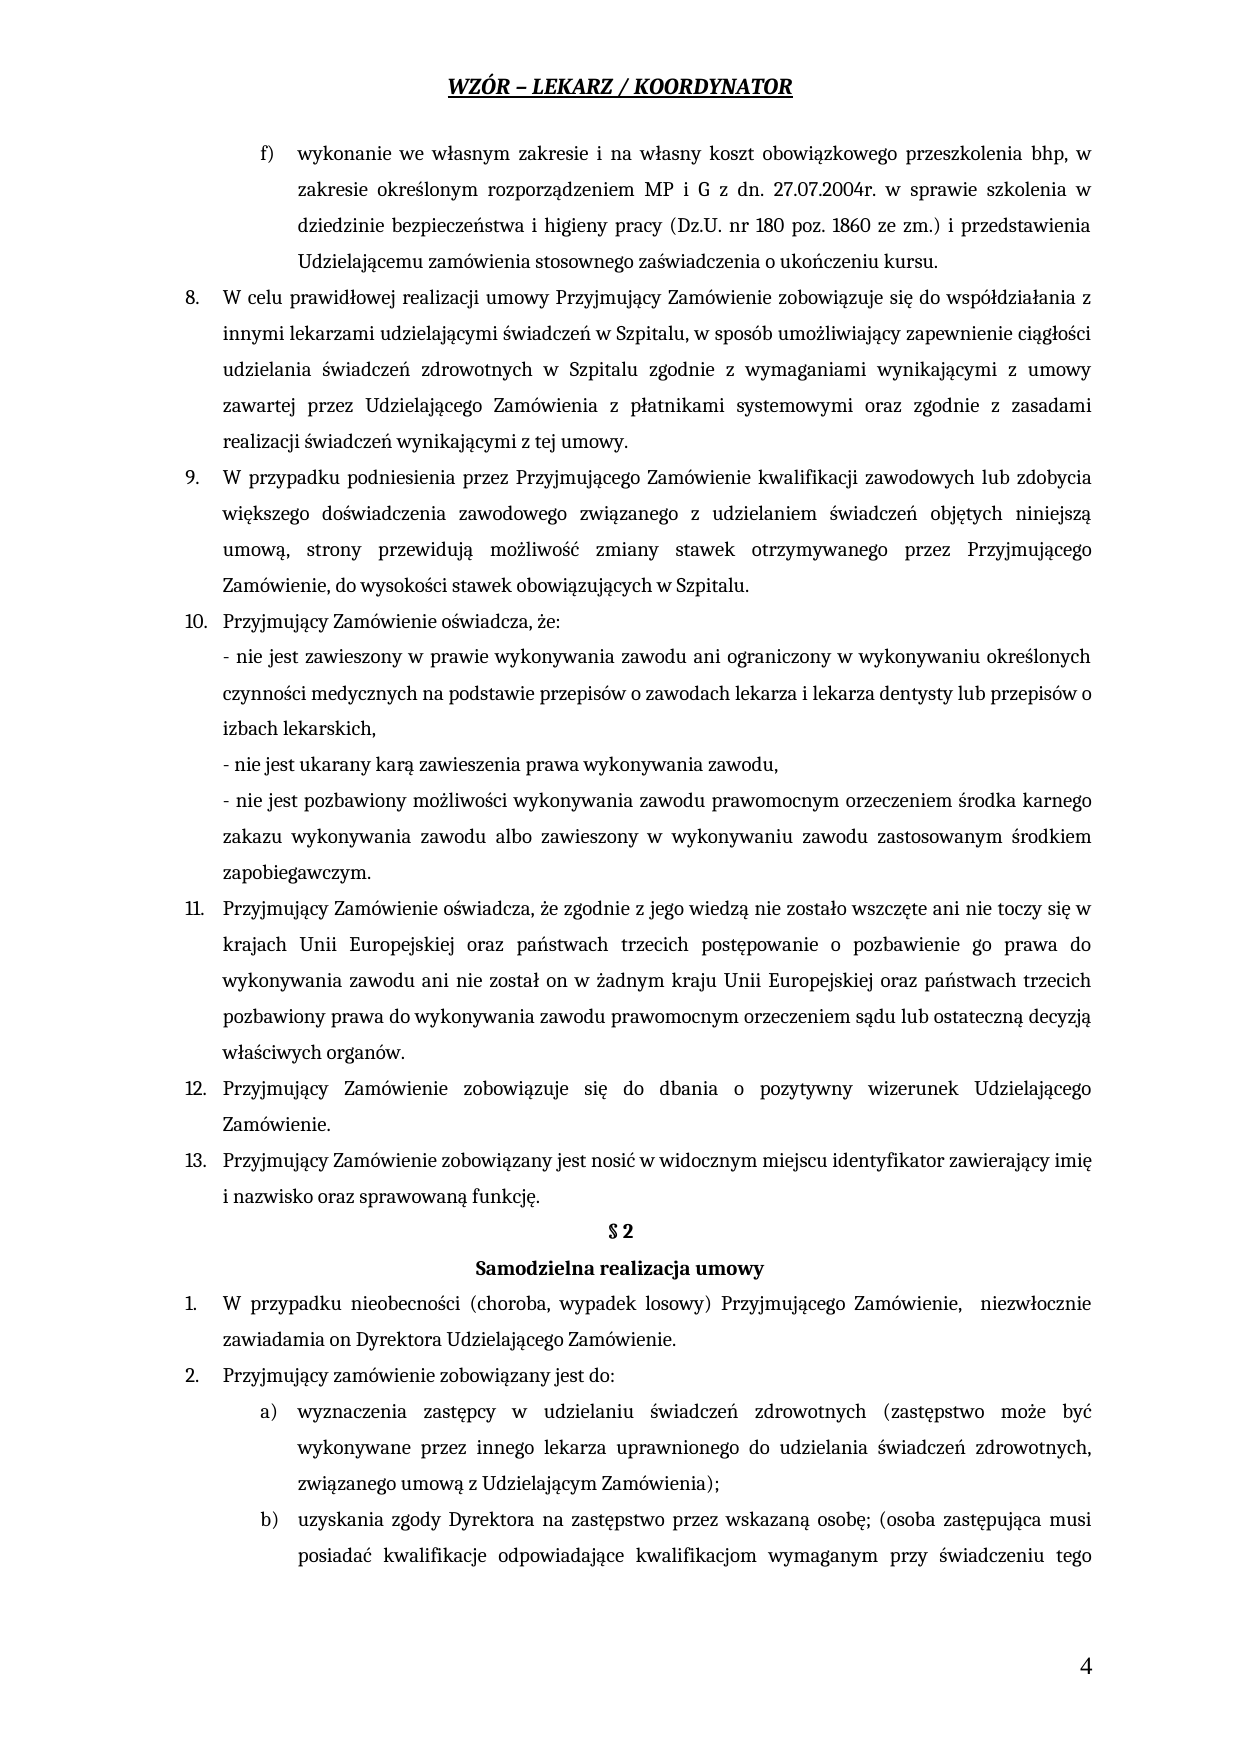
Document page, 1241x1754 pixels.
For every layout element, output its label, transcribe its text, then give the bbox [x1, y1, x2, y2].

list - nie jest pozbawiony możliwości wykonywania zawodu prawomocnym orzeczeniem środka karnego zakazu wykonywania zawodu albo zawieszony w wykonywaniu zawodu zastosowanym środkiem zapobiegawczym. [223, 789, 1092, 885]
list Przyjmujący Zamówienie oświadcza, że: [185, 609, 1092, 633]
list Przyjmujący Zamówienie oświadcza, że zgodnie z jego wiedzą nie zostało wszczęte ani nie toczy się w krajach Unii Europejskiej oraz państwach trzecich postępowanie o pozbawienie go prawa do wykonywania zawodu ani nie został on w żadnym kraju Unii Europejskiej oraz państwach trzecich pozbawiony prawa do wykonywania zawodu prawomocnym orzeczeniem sądu lub ostateczną decyzją właściwych organów. [185, 897, 1092, 1064]
list wykonanie we własnym zakresie i na własny koszt obowiązkowego przeszkolenia bhp, w zakresie określonym rozporządzeniem MP i G z dn. 27.07.2004r. w sprawie szkolenia w dziedzinie bezpieczeństwa i higieny pracy (Dz.U. nr 180 poz. 1860 ze zm.) i przedstawienia Udzielającemu zamówienia stosownego zaświadczenia o ukończeniu kursu. [260, 142, 1092, 274]
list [260, 1508, 1092, 1568]
list Samodzielna realizacja umowy [148, 1256, 1092, 1280]
list wyznaczenia zastępcy w udzielaniu świadczeń zdrowotnych (zastępstwo może być wykonywane przez innego lekarza uprawnionego do udzielania świadczeń zdrowotnych, związanego umową z Udzielającym Zamówienia); [260, 1400, 1092, 1496]
list Przyjmujący Zamówienie zobowiązuje się do dbania o pozytywny wizerunek Udzielającego Zamówienie. [185, 1076, 1092, 1136]
list Przyjmujący Zamówienie zobowiązany jest nosić w widocznym miejscu identyfikator zawierający imię i nazwisko oraz sprawowaną funkcję. [185, 1148, 1092, 1208]
list - nie jest zawieszony w prawie wykonywania zawodu ani ograniczony w wykonywaniu określonych czynności medycznych na podstawie przepisów o zawodach lekarza i lekarza dentysty lub przepisów o izbach lekarskich, [223, 645, 1092, 741]
list W przypadku nieobecności (choroba, wypadek losowy) Przyjmującego Zamówienie, niezwłocznie zawiadamia on Dyrektora Udzielającego Zamówienie. [185, 1292, 1092, 1352]
list Przyjmujący zamówienie zobowiązany jest do: [185, 1364, 1092, 1388]
list W celu prawidłowej realizacji umowy Przyjmujący Zamówienie zobowiązuje się do współdziałania z innymi lekarzami udzielającymi świadczeń w Szpitalu, w sposób umożliwiający zapewnienie ciągłości udzielania świadczeń zdrowotnych w Szpitalu zgodnie z wymaganiami wynikającymi z umowy zawartej przez Udzielającego Zamówienia z płatnikami systemowymi oraz zgodnie z zasadami realizacji świadczeń wynikającymi z tej umowy. [185, 286, 1092, 453]
list § 2 [148, 1220, 1092, 1244]
list W przypadku podniesienia przez Przyjmującego Zamówienie kwalifikacji zawodowych lub zdobycia większego doświadczenia zawodowego związanego z udzielaniem świadczeń objętych niniejszą umową, strony przewidują możliwość zmiany stawek otrzymywanego przez Przyjmującego Zamówienie, do wysokości stawek obowiązujących w Szpitalu. [185, 466, 1092, 597]
list - nie jest ukarany karą zawieszenia prawa wykonywania zawodu, [223, 753, 1092, 777]
